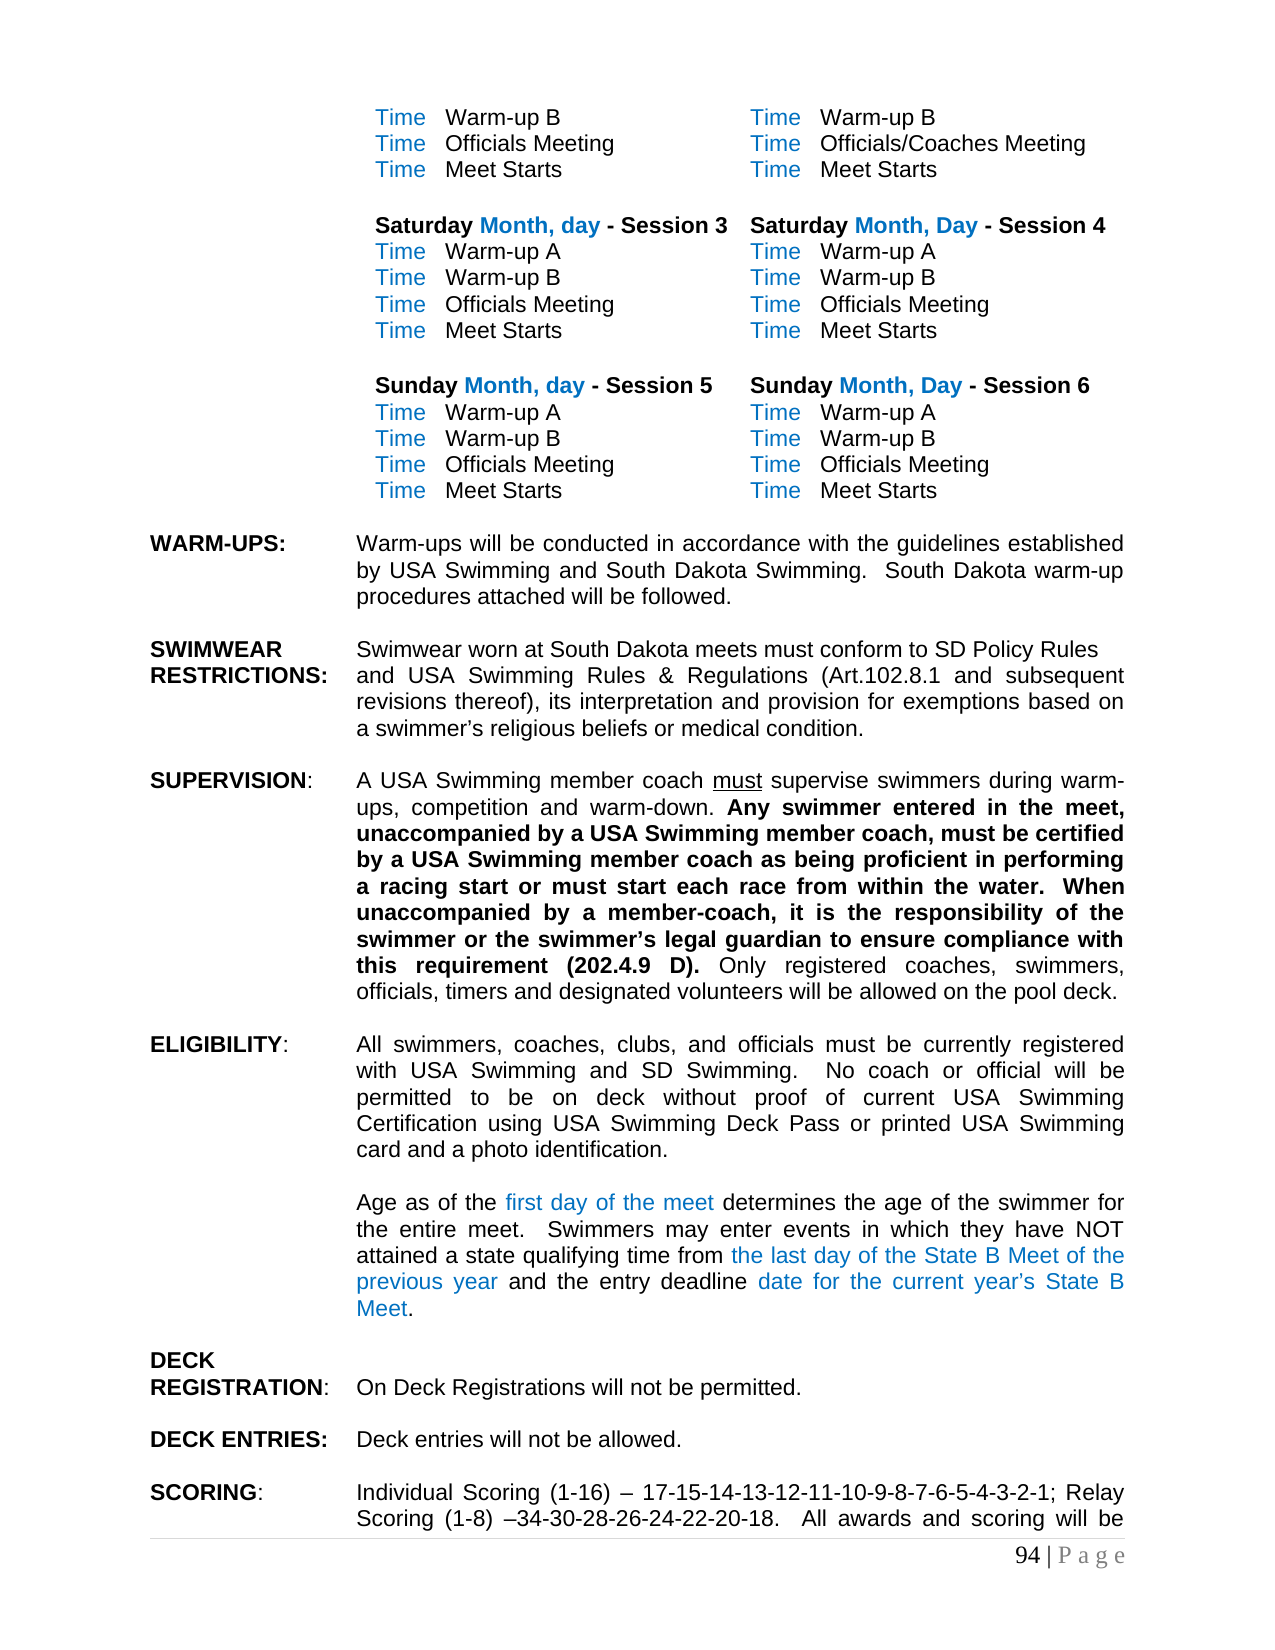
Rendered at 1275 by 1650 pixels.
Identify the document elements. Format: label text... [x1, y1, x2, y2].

text Time Meet Starts Time Meet Starts [150, 317, 1125, 343]
text Time Meet Starts Time Meet Starts [150, 477, 1125, 504]
text ELIGIBILITY: All swimmers, coaches, clubs, and officials must be currently registered with USA Swimming and SD Swimming. No coach or official will be permitted to be on deck without proof of current USA Swimming Certification using USA Swimming Deck Pass or printed USA Swimming card and a photo identification. [150, 1031, 1125, 1163]
text DECK [150, 1347, 1125, 1374]
text Sunday Month, day - Session 5 Sunday Month, Day - Session 6 [150, 372, 1125, 398]
text Time Officials Meeting Time Officials/Coaches Meeting [150, 130, 1125, 156]
text DECK ENTRIES: Deck entries will not be allowed. [150, 1426, 1125, 1453]
text WARM-UPS: Warm-ups will be conducted in accordance with the guidelines established by USA Swimming and South Dakota Swimming. South Dakota warm-up procedures attached will be followed. [150, 530, 1125, 609]
text Time Warm-up A Time Warm-up A [150, 398, 1125, 425]
text SUPERVISION: A USA Swimming member coach must supervise swimmers during warm-ups, competition and warm-down. Any swimmer entered in the meet, unaccompanied by a USA Swimming member coach, must be certified by a USA Swimming member coach as being proficient in performing a racing start or must start each race from within the water. When unaccompanied by a member-coach, it is the responsibility of the swimmer or the swimmer’s legal guardian to ensure compliance with this requirement (202.4.9 D). Only registered coaches, swimmers, officials, timers and designated volunteers will be allowed on the pool deck. [150, 767, 1125, 1004]
text Time Meet Starts Time Meet Starts [150, 156, 1125, 183]
text REGISTRATION: On Deck Registrations will not be permitted. [150, 1374, 1125, 1400]
text RESTRICTIONS: and USA Swimming Rules & Regulations (Art.102.8.1 and subsequent revisions thereof), its interpretation and provision for exemptions based on a swimmer’s religious beliefs or medical condition. [150, 662, 1125, 741]
text Time Warm-up A Time Warm-up A [150, 238, 1125, 264]
text Time Warm-up B Time Warm-up B [150, 104, 1125, 130]
text Time Warm-up B Time Warm-up B [150, 264, 1125, 291]
text Time Officials Meeting Time Officials Meeting [150, 291, 1125, 317]
text Age as of the first day of the meet determines the age of the swimmer for the entire meet. Swimmers may enter events in which they have NOT attained a state qualifying time from the last day of the State B Meet of the previous year and the entry deadline date for the current year’s State B Meet. [356, 1189, 1125, 1321]
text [150, 1479, 1125, 1532]
text Time Officials Meeting Time Officials Meeting [150, 451, 1125, 477]
text Saturday Month, day - Session 3 Saturday Month, Day - Session 4 [150, 212, 1125, 238]
text SWIMWEAR Swimwear worn at South Dakota meets must conform to SD Policy Rules [150, 636, 1125, 662]
text Time Warm-up B Time Warm-up B [150, 425, 1125, 451]
